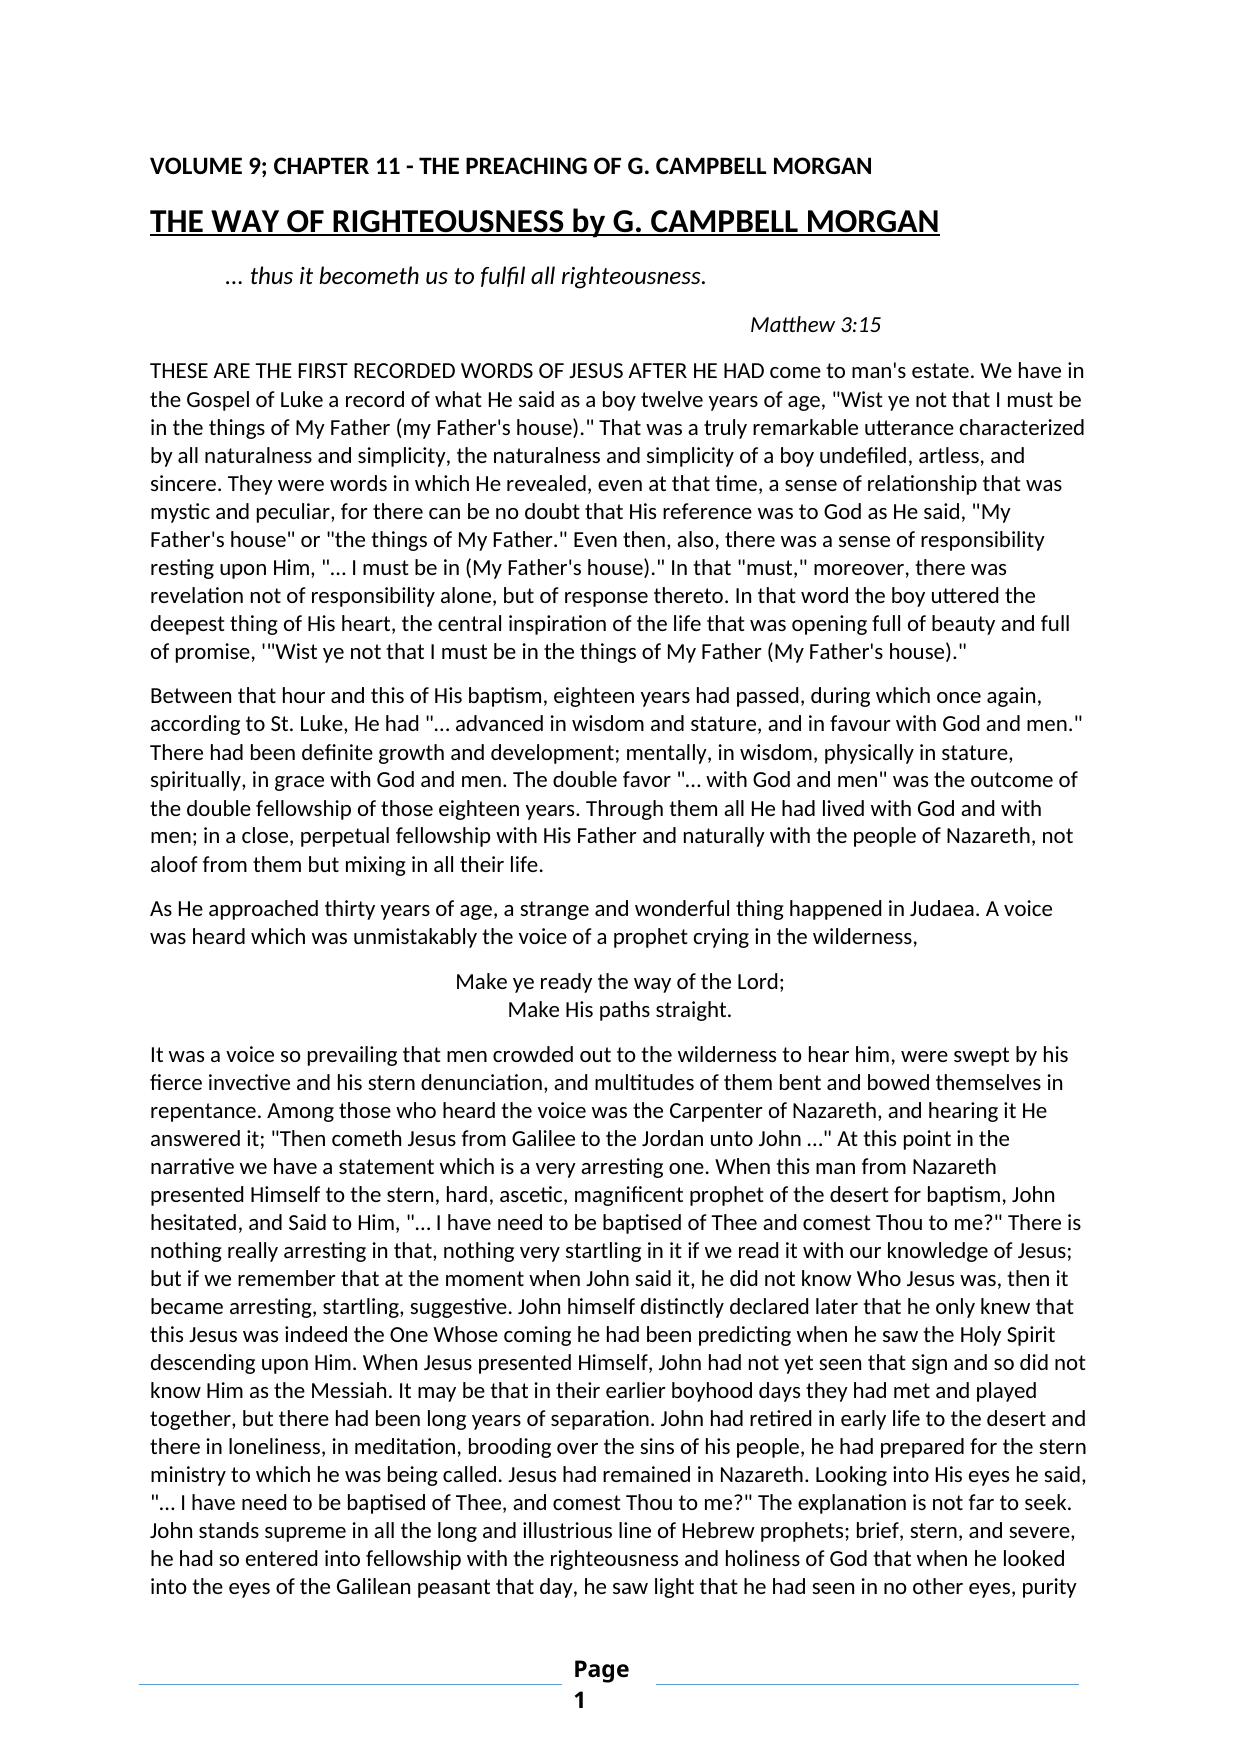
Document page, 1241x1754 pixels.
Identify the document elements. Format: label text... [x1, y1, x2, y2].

text THE WAY OF RIGHTEOUSNESS by G. CAMPBELL MORGAN [150, 199, 1090, 240]
text THESE ARE THE FIRST RECORDED WORDS OF JESUS AFTER HE HAD come to man's estate. We have in the Gospel of Luke a record of what He said as a boy twelve years of age, "Wist ye not that I must be in the things of My Father (my Father's house)." That was a truly remarkable utterance characterized by all naturalness and simplicity, the naturalness and simplicity of a boy undefiled, artless, and sincere. They were words in which He revealed, even at that time, a sense of relationship that was mystic and peculiar, for there can be no doubt that His reference was to God as He said, "My Father's house" or "the things of My Father." Even then, also, there was a sense of responsibility resting upon Him, "… I must be in (My Father's house)." In that "must," moreover, there was revelation not of responsibility alone, but of response thereto. In that word the boy uttered the deepest thing of His heart, the central inspiration of the life that was opening full of beauty and full of promise, '"Wist ye not that I must be in the things of My Father (My Father's house)." [150, 357, 1090, 665]
text VOLUME 9; CHAPTER 11 - THE PREACHING OF G. CAMPBELL MORGAN [150, 150, 1090, 181]
text Make ye ready the way of the Lord; [150, 967, 1090, 995]
text Between that hour and this of His baptism, eighteen years had passed, during which once again, according to St. Luke, He had "… advanced in wisdom and stature, and in favour with God and men." There had been definite growth and development; mentally, in wisdom, physically in stature, spiritually, in grace with God and men. The double favor "… with God and men" was the outcome of the double fellowship of those eighteen years. Through them all He had lived with God and with men; in a close, perpetual fellowship with His Father and naturally with the people of Nazareth, not aloof from them but mixing in all their life. [150, 682, 1090, 878]
text As He approached thirty years of age, a strange and wonderful thing happened in Judaea. A voice was heard which was unmistakably the voice of a prophet crying in the wilderness, [150, 894, 1090, 950]
text Matthew 3:15 [675, 310, 1090, 338]
text Make His paths straight. [150, 995, 1090, 1023]
text ... thus it becometh us to fulfil all righteousness. [225, 260, 1090, 291]
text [150, 1040, 1090, 1600]
